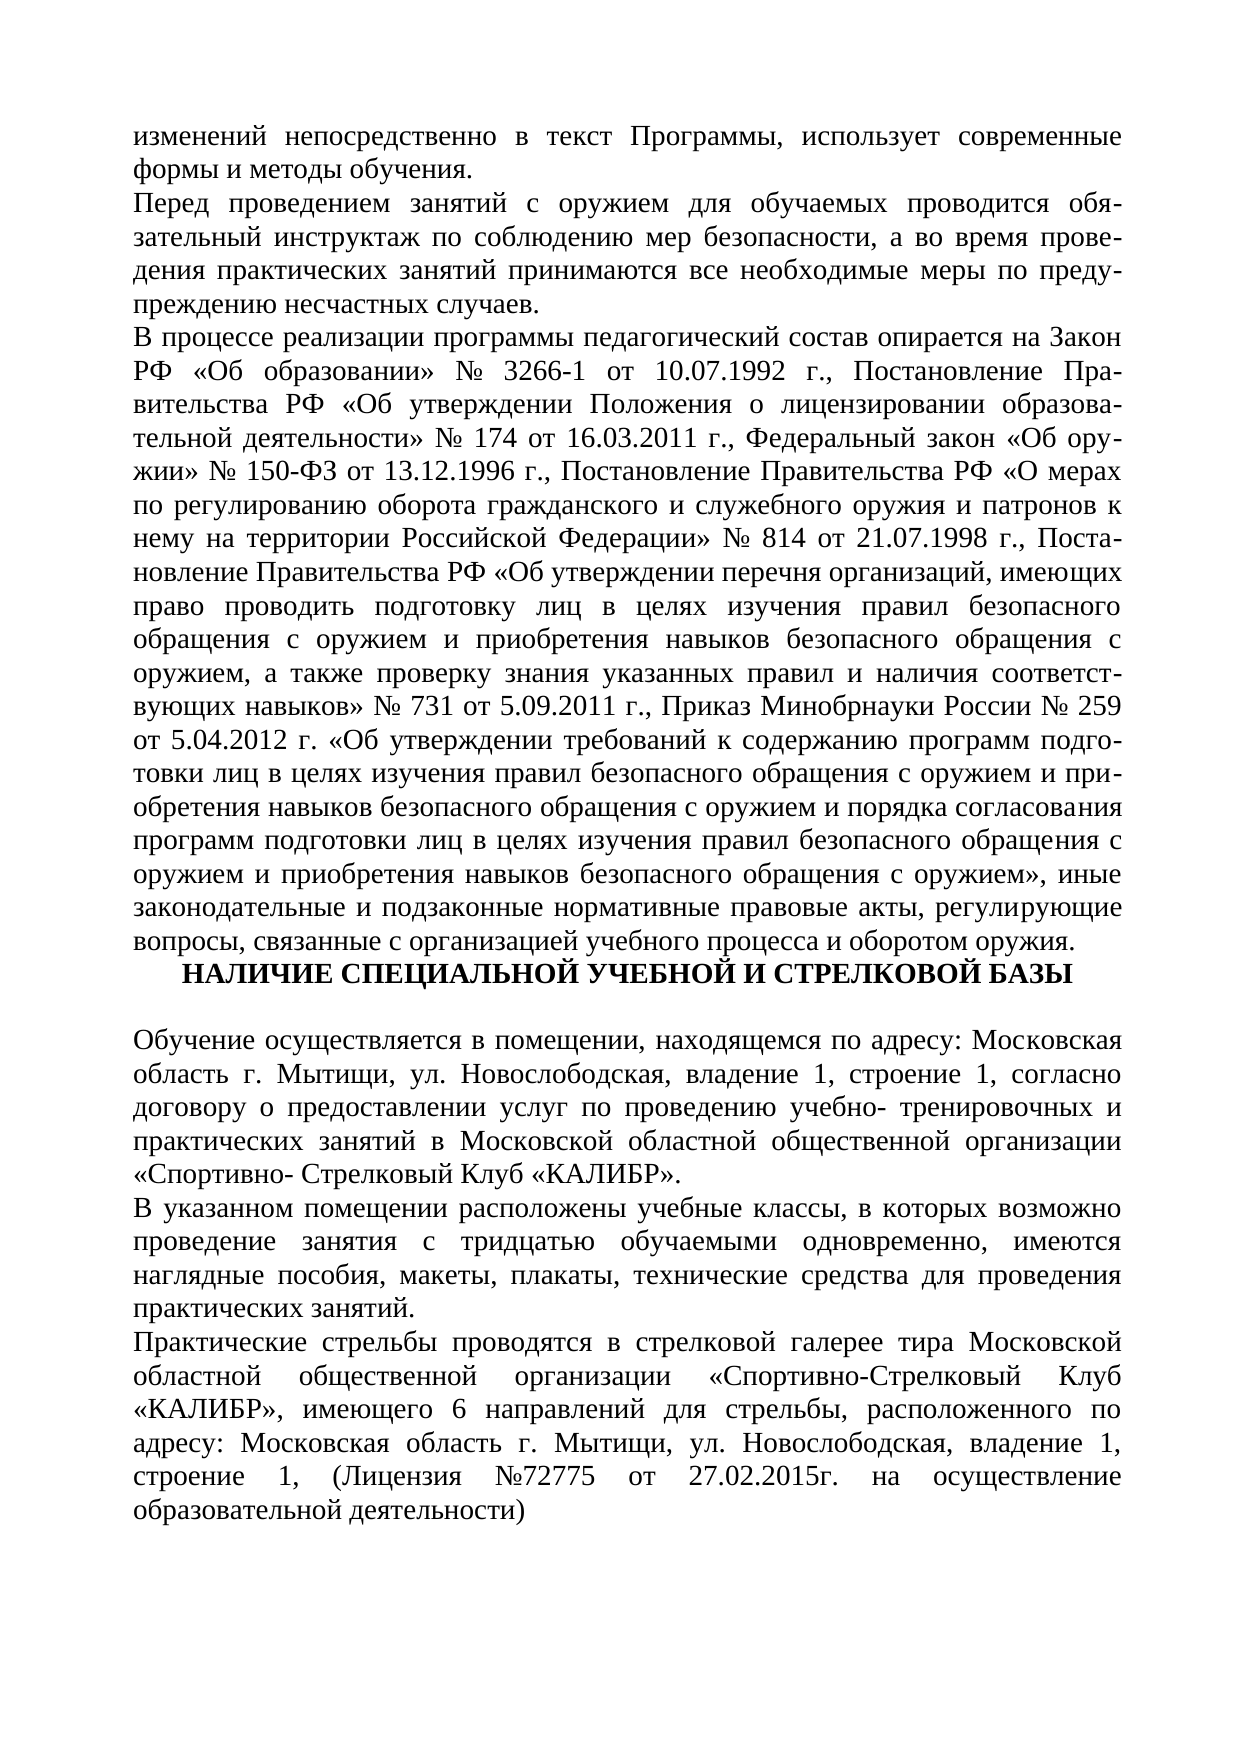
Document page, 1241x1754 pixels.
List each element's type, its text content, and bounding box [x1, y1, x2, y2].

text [133, 118, 1122, 185]
text Практические стрельбы проводятся в стрелковой галерее тира Московской областной общественной организации «Спортивно-Стрелковый Клуб «КАЛИБР», имеющего 6 направлений для стрельбы, расположенного по адресу: Московская область г. Мытищи, ул. Новослободская, владение 1, строение 1, (Лицензия №72775 от 27.02.2015г. на осуществление образовательной деятельности) [133, 1324, 1122, 1525]
text В указанном помещении расположены учебные классы, в которых возможно проведение занятия с тридцатью обучаемыми одновременно, имеются наглядные пособия, макеты, плакаты, технические средства для проведения практических занятий. [133, 1190, 1122, 1324]
text В процессе реализации программы педагогический состав опирается на Закон РФ «Об образовании» № 3266-1 от 10.07.1992 г., Постановление Правительства РФ «Об утверждении Положения о лицензировании образовательной деятельности» № 174 от 16.03.2011 г., Федеральный закон «Об оружии» № 150-ФЗ от 13.12.1996 г., Постановление Правительства РФ «О мерах по регулированию оборота гражданского и служебного оружия и патронов к нему на территории Российской Федерации» № 814 от 21.07.1998 г., Постановление Правительства РФ «Об утверждении перечня организаций, имеющих право проводить подготовку лиц в целях изучения правил безопасного обращения с оружием и приобретения навыков безопасного обращения с оружием, а также проверку знания указанных правил и наличия соответствующих навыков» № 731 от 5.09.2011 г., Приказ Минобрнауки России № 259 от 5.04.2012 г. «Об утверждении требований к содержанию программ подготовки лиц в целях изучения правил безопасного обращения с оружием и приобретения навыков безопасного обращения с оружием и порядка согласования программ подготовки лиц в целях изучения правил безопасного обращения с оружием и приобретения навыков безопасного обращения с оружием», иные законодательные и подзаконные нормативные правовые акты, регулирующие вопросы, связанные с организацией учебного процесса и оборотом оружия. [133, 319, 1122, 957]
text НАЛИЧИЕ СПЕЦИАЛЬНОЙ УЧЕБНОЙ И СТРЕЛКОВОЙ БАЗЫ [133, 957, 1122, 990]
text Обучение осуществляется в помещении, находящемся по адресу: Московская область г. Мытищи, ул. Новослободская, владение 1, строение 1, согласно договору о предоставлении услуг по проведению учебно- тренировочных и практических занятий в Московской областной общественной организации «Спортивно- Стрелковый Клуб «КАЛИБР». [133, 1022, 1122, 1190]
text Перед проведением занятий с оружием для обучаемых проводится обязательный инструктаж по соблюдению мер безопасности, а во время проведения практических занятий принимаются все необходимые меры по предупреждению несчастных случаев. [133, 185, 1122, 319]
